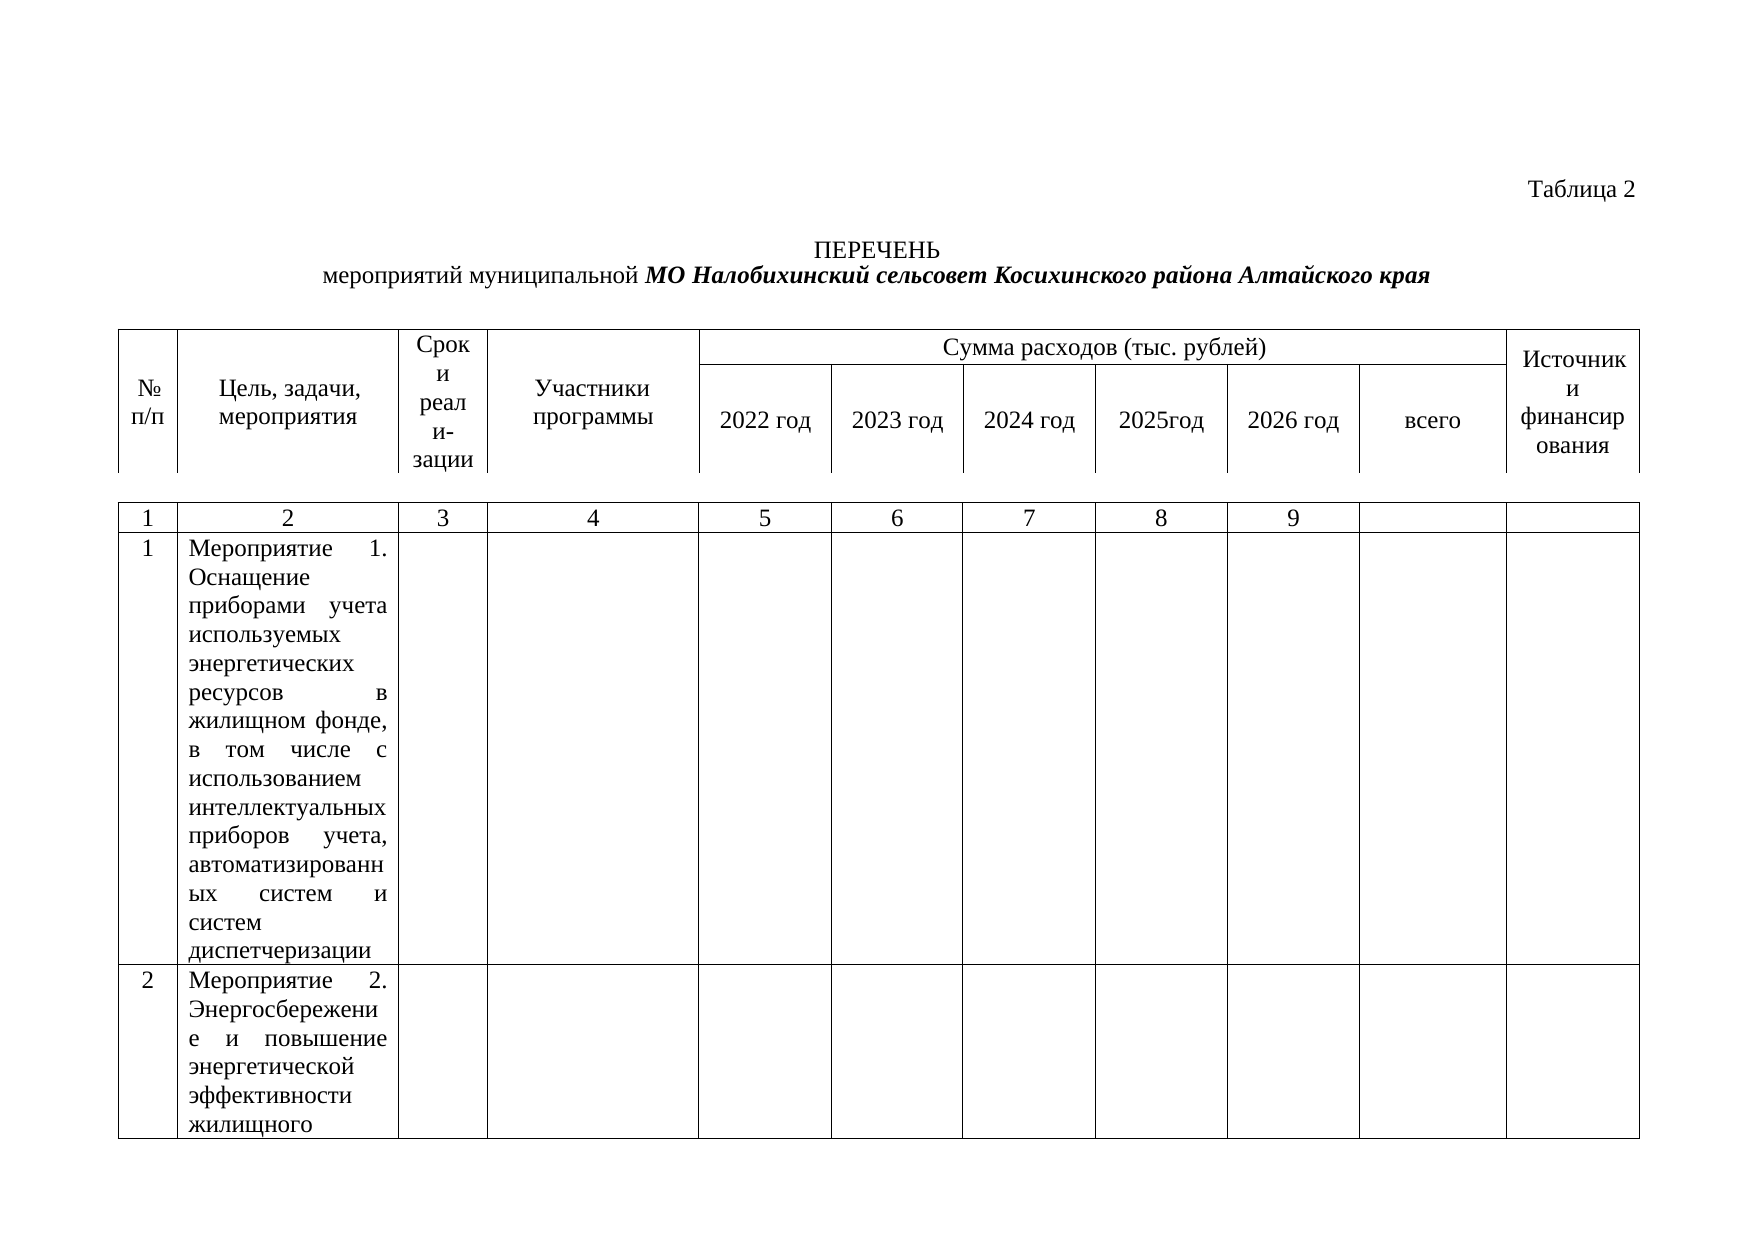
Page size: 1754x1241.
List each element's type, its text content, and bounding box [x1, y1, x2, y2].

table_cell [832, 533, 962, 964]
table_header 6 [832, 503, 962, 532]
table_header 5 [699, 503, 831, 532]
table_header Цель, задачи, мероприятия [178, 330, 398, 473]
table_header [1360, 503, 1506, 532]
table_cell [1228, 965, 1359, 1138]
table_cell [399, 533, 487, 964]
table_header Сумма расходов (тыс. рублей) [700, 330, 1506, 364]
table_cell всего [1360, 365, 1506, 473]
table_cell [699, 533, 831, 964]
text Таблица 2 [118, 177, 1636, 202]
table_cell 2026 год [1228, 365, 1359, 473]
table_cell 2025год [1096, 365, 1227, 473]
table_cell [1096, 965, 1227, 1138]
table_cell [832, 965, 962, 1138]
table_cell Мероприятие 1. Оснащение приборами учета используемых энергетических ресурсов в жилищном фонде, в том числе с использованием интеллектуальных приборов учета, автоматизированных систем и систем диспетчеризации [178, 533, 398, 964]
table_cell [699, 965, 831, 1138]
table_cell [963, 965, 1095, 1138]
table_cell [963, 533, 1095, 964]
table_header 2 [178, 503, 398, 532]
table_cell [488, 533, 698, 964]
table_header Сроки реализации [399, 330, 487, 473]
table_cell [1360, 533, 1506, 964]
table_header Источники финансирования [1507, 330, 1639, 473]
table_cell 2 [119, 965, 177, 1138]
table_cell [1360, 965, 1506, 1138]
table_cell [178, 965, 398, 1138]
table_header 8 [1096, 503, 1227, 532]
table_header 7 [963, 503, 1095, 532]
table_header 3 [399, 503, 487, 532]
table_cell [1507, 965, 1639, 1138]
table_header 1 [119, 503, 177, 532]
table_header [1507, 503, 1639, 532]
table_cell 1 [119, 533, 177, 964]
subtitle ПЕРЕЧЕНЬ мероприятий муниципальной МО Налобихинский сельсовет Косихинского района Алтайского края [118, 238, 1636, 288]
table_cell 2024 год [964, 365, 1095, 473]
table_cell [1228, 533, 1359, 964]
table_cell [399, 965, 487, 1138]
table_header 4 [488, 503, 698, 532]
table_cell [1096, 533, 1227, 964]
table_cell 2023 год [832, 365, 963, 473]
table_header №п/п [119, 330, 177, 473]
table_cell 2022 год [700, 365, 831, 473]
table_header Участники программы [488, 330, 699, 473]
table_cell [1507, 533, 1639, 964]
table_header 9 [1228, 503, 1359, 532]
table_cell [488, 965, 698, 1138]
